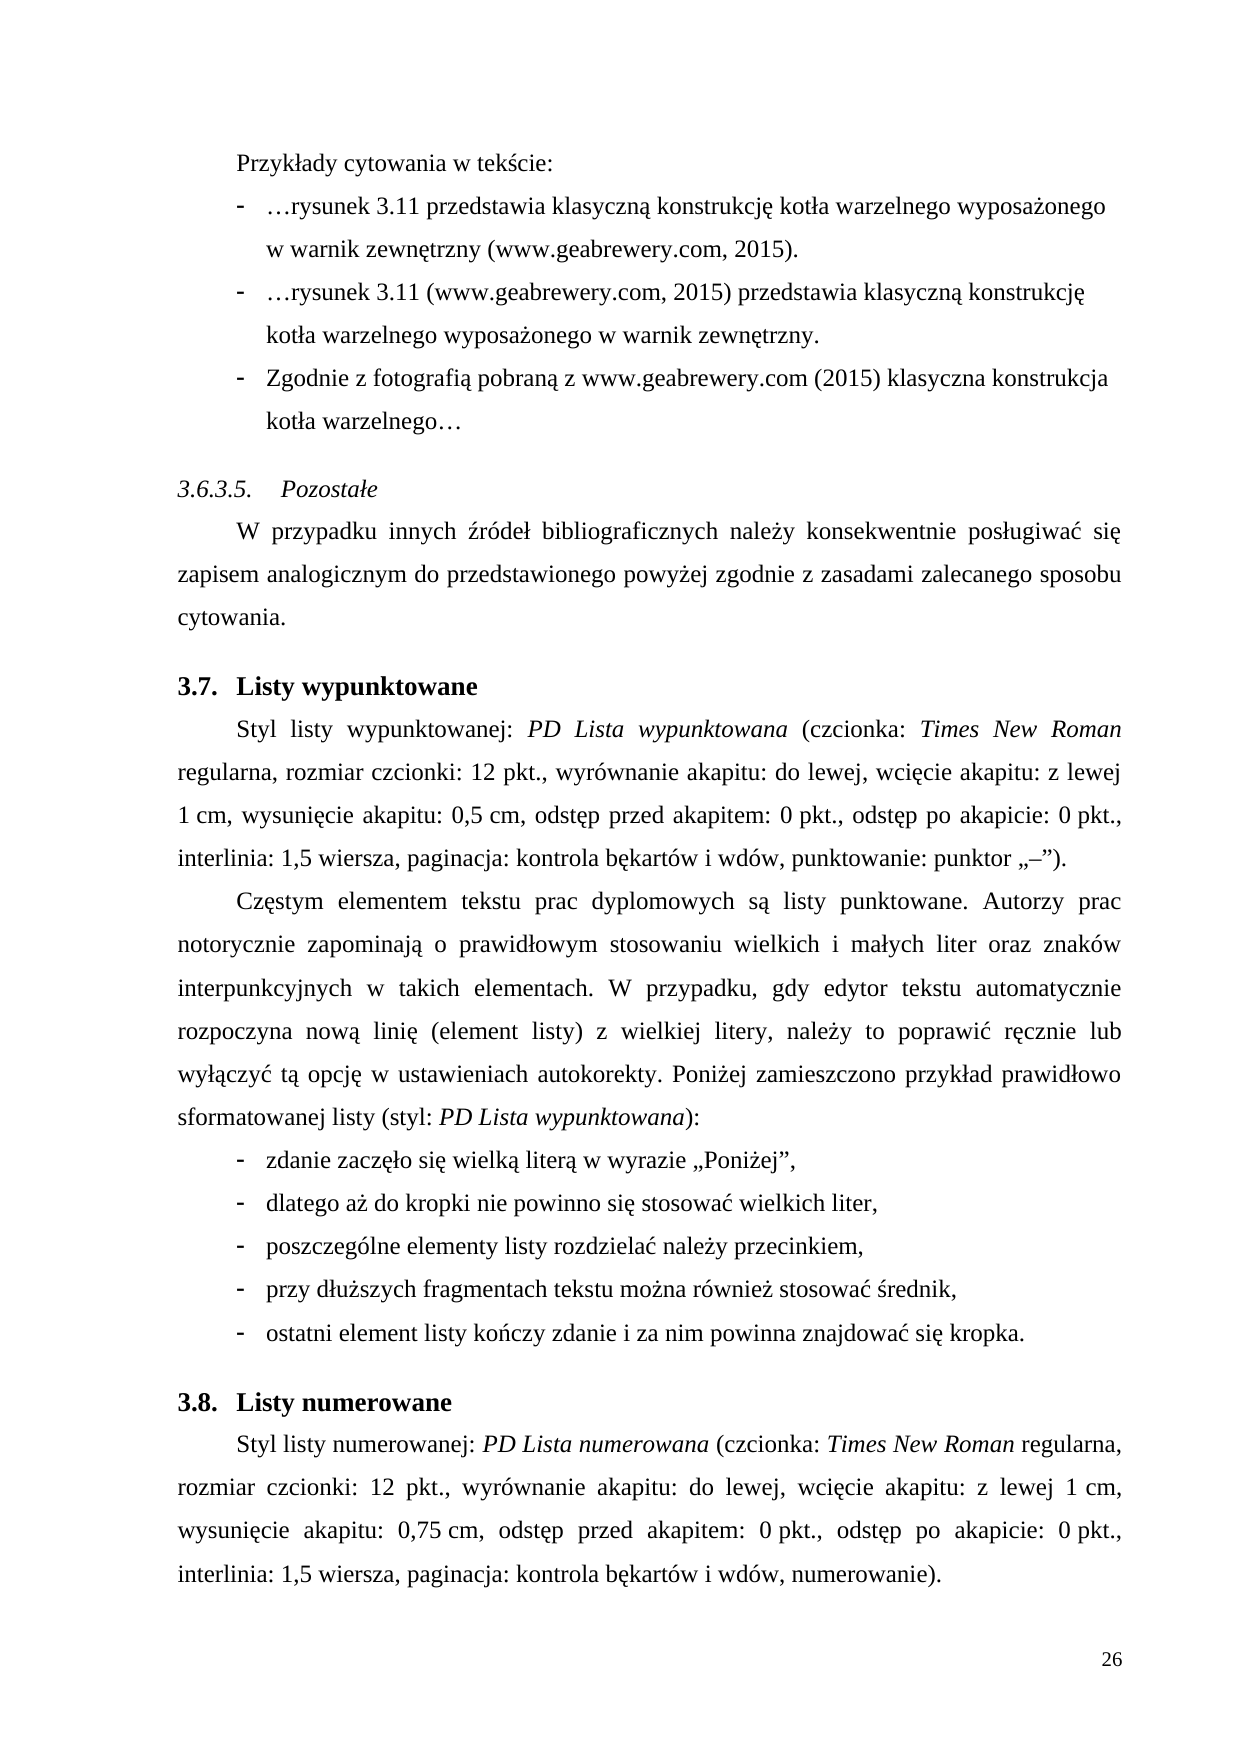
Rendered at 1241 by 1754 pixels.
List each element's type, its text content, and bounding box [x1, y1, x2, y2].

text Styl listy numerowanej: PD Lista numerowana (czcionka: Times New Roman regularna, rozmiar czcionki: 12 pkt., wyrównanie akapitu: do lewej, wcięcie akapitu: z lewej 1 cm, wysunięcie akapitu: 0,75 cm, odstęp przed akapitem: 0 pkt., odstęp po akapicie: 0 pkt., interlinia: 1,5 wiersza, paginacja: kontrola bękartów i wdów, numerowanie). [177, 1429, 1122, 1587]
list dlatego aż do kropki nie powinno się stosować wielkich liter, [236, 1188, 1122, 1217]
text Przykłady cytowania w tekście: [177, 148, 1122, 176]
list …rysunek 3.11 (www.geabrewery.com, 2015) przedstawia klasyczną konstrukcję kotła warzelnego wyposażonego w warnik zewnętrzny. [236, 277, 1122, 349]
list Zgodnie z fotografią pobraną z www.geabrewery.com (2015) klasyczna konstrukcja kotła warzelnego… [236, 363, 1122, 435]
text Listy wypunktowane [177, 670, 1122, 701]
list przy dłuższych fragmentach tekstu można również stosować średnik, [236, 1274, 1122, 1303]
text Styl listy wypunktowanej: PD Lista wypunktowana (czcionka: Times New Roman regularna, rozmiar czcionki: 12 pkt., wyrównanie akapitu: do lewej, wcięcie akapitu: z lewej 1 cm, wysunięcie akapitu: 0,5 cm, odstęp przed akapitem: 0 pkt., odstęp po akapicie: 0 pkt., interlinia: 1,5 wiersza, paginacja: kontrola bękartów i wdów, punktowanie: punktor „–”). [177, 714, 1122, 872]
text Listy numerowane [177, 1386, 1122, 1417]
text Częstym elementem tekstu prac dyplomowych są listy punktowane. Autorzy prac notorycznie zapominają o prawidłowym stosowaniu wielkich i małych liter oraz znaków interpunkcyjnych w takich elementach. W przypadku, gdy edytor tekstu automatycznie rozpoczyna nową linię (element listy) z wielkiej litery, należy to poprawić ręcznie lub wyłączyć tą opcję w ustawieniach autokorekty. Poniżej zamieszczono przykład prawidłowo sformatowanej listy (styl: PD Lista wypunktowana): [177, 886, 1122, 1131]
list poszczególne elementy listy rozdzielać należy przecinkiem, [236, 1231, 1122, 1260]
list zdanie zaczęło się wielką literą w wyrazie „Poniżej”, [236, 1145, 1122, 1174]
list ostatni element listy kończy zdanie i za nim powinna znajdować się kropka. [236, 1318, 1122, 1346]
text W przypadku innych źródeł bibliograficznych należy konsekwentnie posługiwać się zapisem analogicznym do przedstawionego powyżej zgodnie z zasadami zalecanego sposobu cytowania. [177, 516, 1122, 631]
text Pozostałe [177, 474, 1122, 503]
list …rysunek 3.11 przedstawia klasyczną konstrukcję kotła warzelnego wyposażonego w warnik zewnętrzny (www.geabrewery.com, 2015). [236, 191, 1122, 263]
